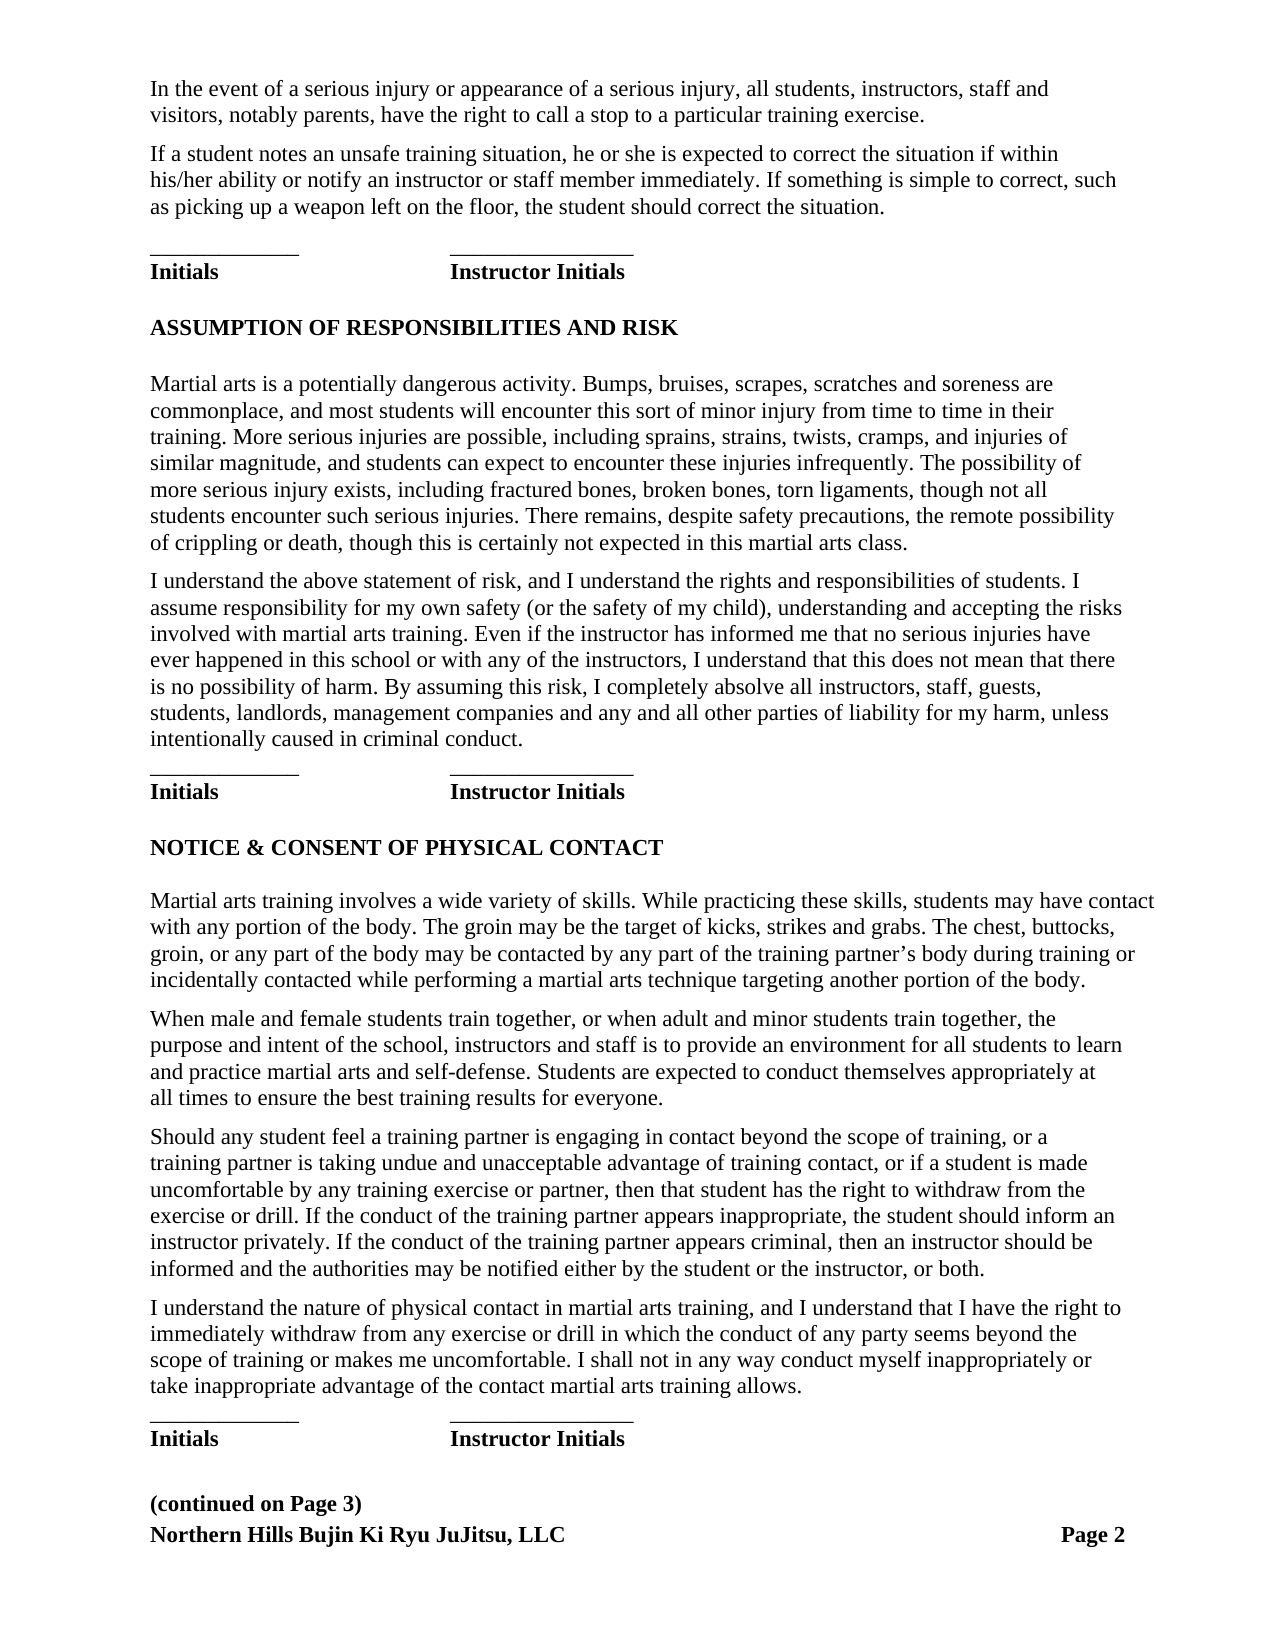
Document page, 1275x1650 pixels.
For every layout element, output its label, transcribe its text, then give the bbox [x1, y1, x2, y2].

text Initials Instructor Initials [150, 1425, 1125, 1452]
text In the event of a serious injury or appearance of a serious injury, all students, instructors, staff and visitors, notably parents, have the right to call a stop to a particular training exercise. [150, 75, 1125, 128]
text I understand the above statement of risk, and I understand the rights and responsibilities of students. I assume responsibility for my own safety (or the safety of my child), understanding and accepting the risks involved with martial arts training. Even if the instructor has informed me that no serious injuries have ever happened in this school or with any of the instructors, I understand that this does not mean that there is no possibility of harm. By assuming this risk, I completely absolve all instructors, staff, guests, students, landlords, management companies and any and all other parties of liability for my harm, unless intentionally caused in criminal conduct. [150, 567, 1125, 752]
text _____________ ________________ [150, 232, 1125, 258]
text (continued on Page 3) [150, 1491, 1125, 1517]
text Martial arts training involves a wide variety of skills. While practicing these skills, students may have contact with any portion of the body. The groin may be the target of kicks, strikes and grabs. The chest, buttocks, groin, or any part of the body may be contacted by any part of the training partner’s body during training or incidentally contacted while performing a martial arts technique targeting another portion of the body. [150, 887, 1162, 992]
text If a student notes an unsafe training situation, he or she is expected to correct the situation if within his/her ability or notify an instructor or staff member immediately. If something is simple to correct, such as picking up a weapon left on the floor, the student should correct the situation. [150, 140, 1125, 219]
text I understand the nature of physical contact in martial arts training, and I understand that I have the right to immediately withdraw from any exercise or drill in which the conduct of any party seems beyond the scope of training or makes me uncomfortable. I shall not in any way conduct myself inappropriately or take inappropriate advantage of the contact martial arts training allows. [150, 1293, 1125, 1399]
text When male and female students train together, or when adult and minor students train together, the purpose and intent of the school, instructors and staff is to provide an environment for all students to learn and practice martial arts and self-defense. Students are expected to conduct themselves appropriately at all times to ensure the best training results for everyone. [150, 1005, 1125, 1110]
text Initials Instructor Initials [150, 778, 1125, 804]
text _____________ ________________ [150, 1399, 1125, 1425]
text NOTICE & CONSENT OF PHYSICAL CONTACT [150, 834, 1125, 861]
text Should any student feel a training partner is engaging in contact beyond the scope of training, or a training partner is taking undue and unacceptable advantage of training contact, or if a student is made uncomfortable by any training exercise or partner, then that student has the right to withdraw from the exercise or drill. If the conduct of the training partner appears inappropriate, the student should inform an instructor privately. If the conduct of the training partner appears criminal, then an instructor should be informed and the authorities may be notified either by the student or the instructor, or both. [150, 1123, 1125, 1281]
text _____________ ________________ [150, 752, 1125, 778]
text Initials Instructor Initials [150, 258, 1125, 284]
text ASSUMPTION OF RESPONSIBILITIES AND RISK [150, 314, 1125, 341]
text Martial arts is a potentially dangerous activity. Bumps, bruises, scrapes, scratches and soreness are commonplace, and most students will encounter this sort of minor injury from time to time in their training. More serious injuries are possible, including sprains, strains, twists, cramps, and injuries of similar magnitude, and students can expect to encounter these injuries infrequently. The possibility of more serious injury exists, including fractured bones, broken bones, torn ligaments, though not all students encounter such serious injuries. There remains, despite safety precautions, the remote possibility of crippling or death, though this is certainly not expected in this martial arts class. [150, 370, 1125, 555]
